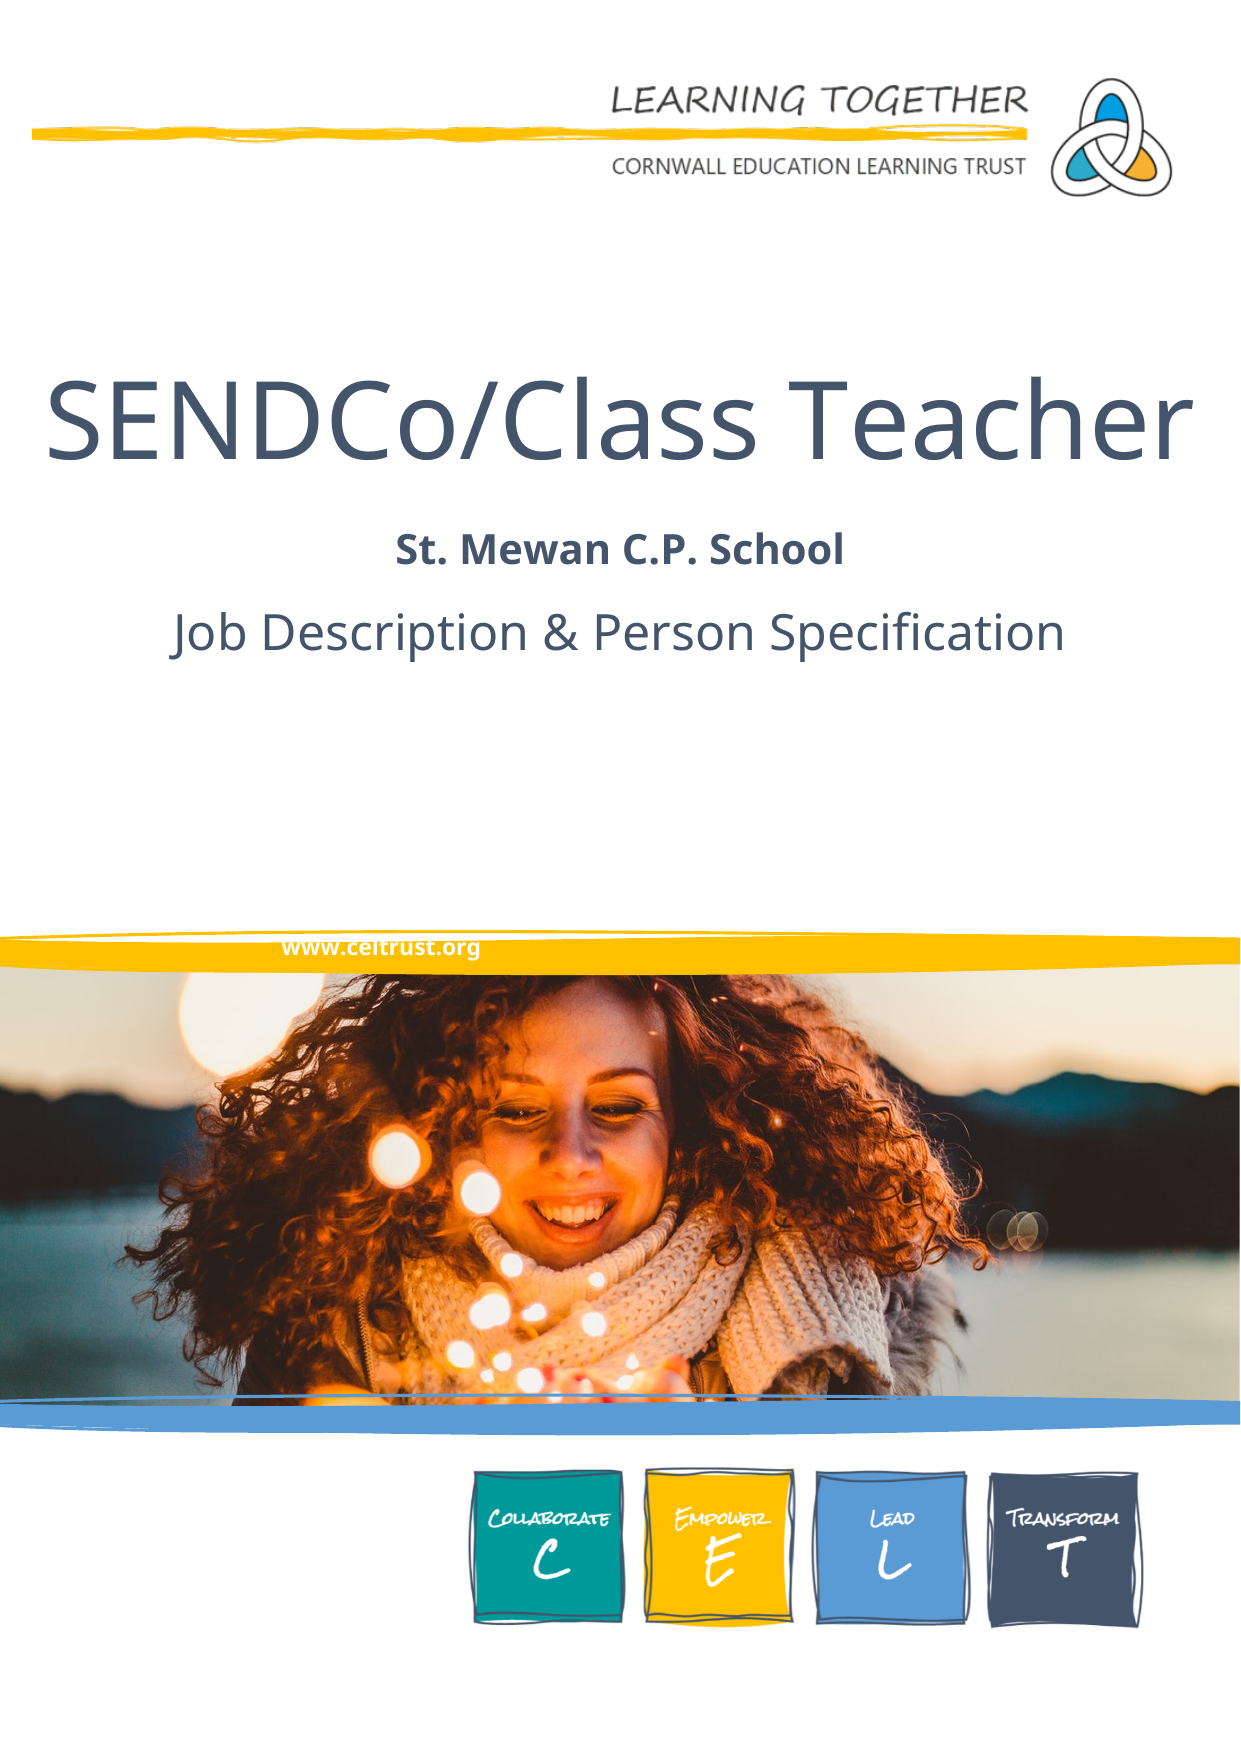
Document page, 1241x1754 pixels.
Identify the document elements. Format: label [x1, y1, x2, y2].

picture [9, 1397, 844, 1406]
picture [0, 965, 1240, 1400]
picture [449, 1462, 1174, 1641]
picture [31, 59, 1188, 213]
